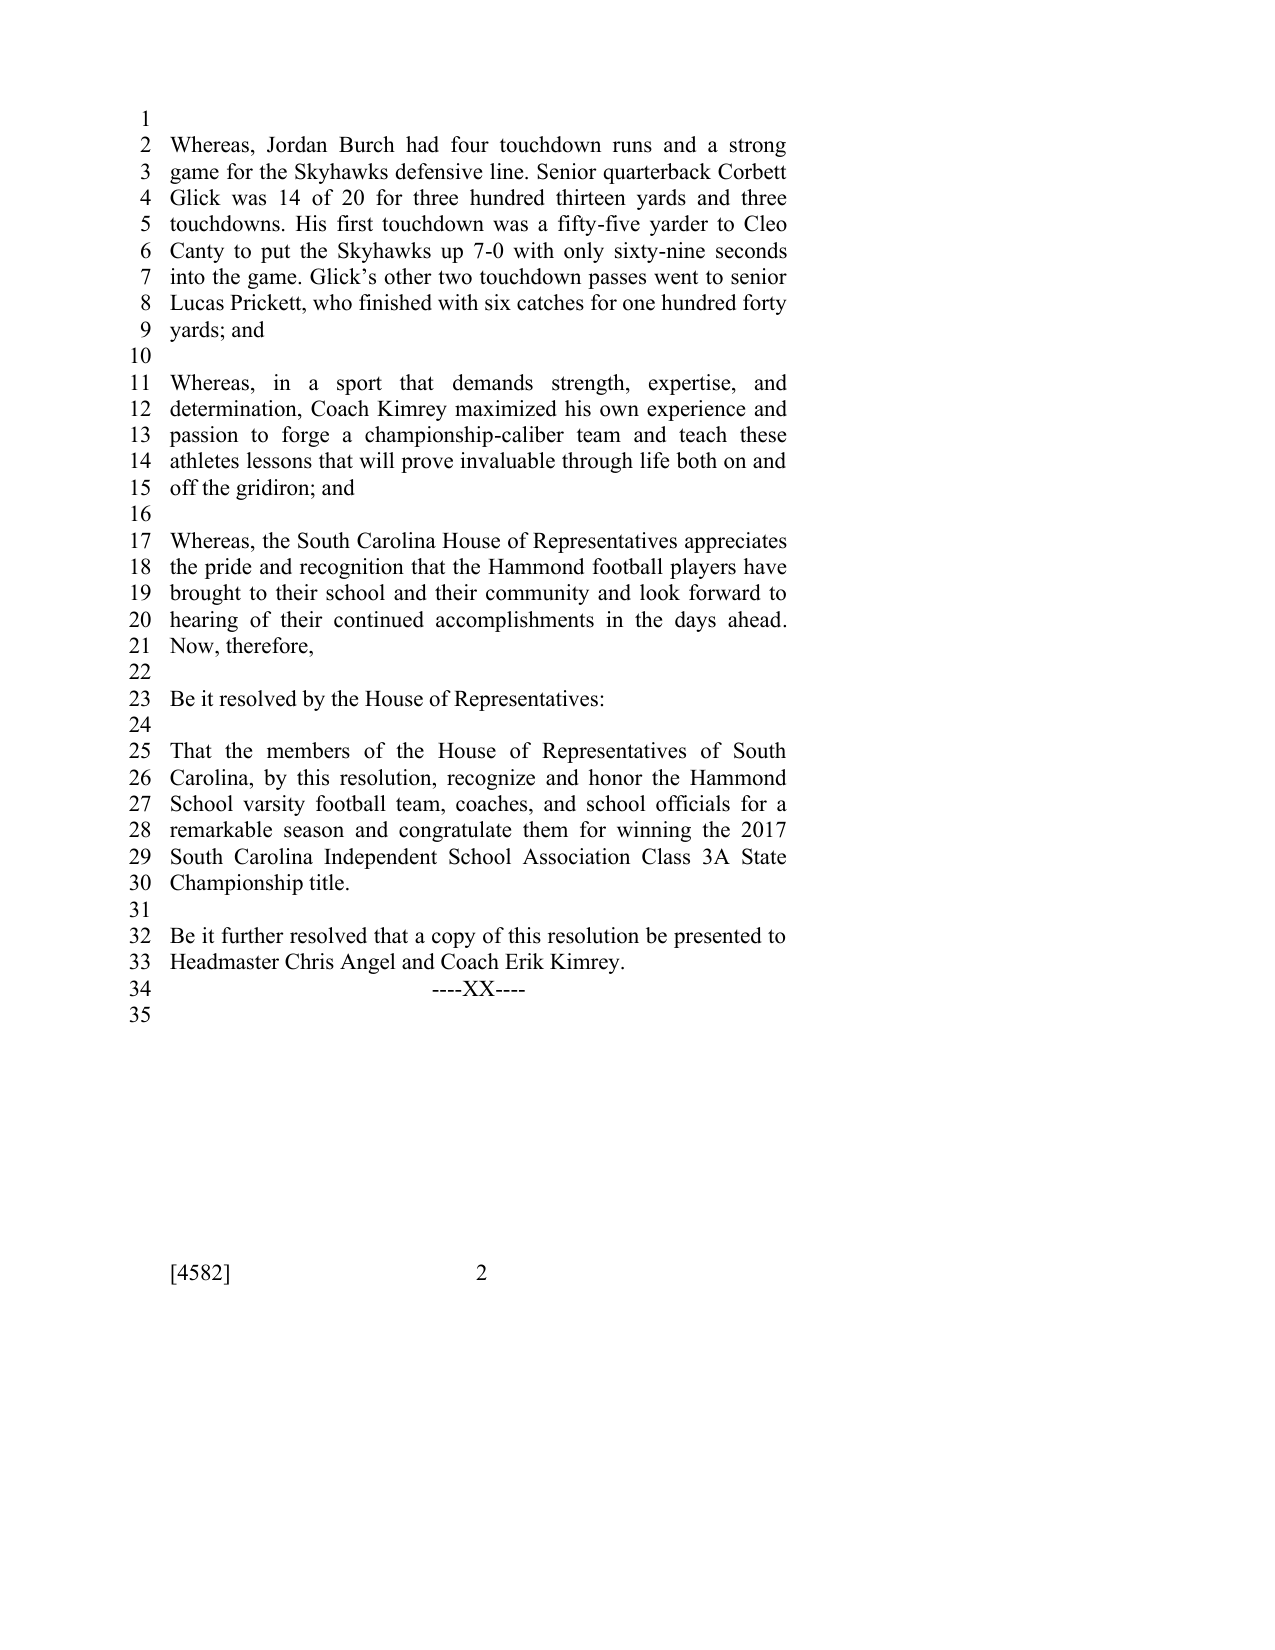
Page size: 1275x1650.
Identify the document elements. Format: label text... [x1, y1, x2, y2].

text That the members of the House of Representatives of South Carolina, by this resolution, recognize and honor the Hammond School varsity football team, coaches, and school officials for a remarkable season and congratulate them for winning the 2017 South Carolina Independent School Association Class 3A State Championship title. [169, 737, 787, 896]
text Whereas, Jordan Burch had four touchdown runs and a strong game for the Skyhawks defensive line. Senior quarterback Corbett Glick was 14 of 20 for three hundred thirteen yards and three touchdowns. His first touchdown was a fifty-five yarder to Cleo Canty to put the Skyhawks up 7-0 with only sixty-nine seconds into the game. Glick’s other two touchdown passes went to senior Lucas Prickett, who finished with six catches for one hundred forty yards; and [169, 131, 787, 342]
text Be it further resolved that a copy of this resolution be presented to Headmaster Chris Angel and Coach Erik Kimrey. [169, 922, 787, 975]
text ----XX---- [169, 975, 787, 1001]
text Be it resolved by the House of Representatives: [169, 685, 787, 711]
text Whereas, the South Carolina House of Representatives appreciates the pride and recognition that the Hammond football players have brought to their school and their community and look forward to hearing of their continued accomplishments in the days ahead. Now, therefore, [169, 527, 787, 658]
text Whereas, in a sport that demands strength, expertise, and determination, Coach Kimrey maximized his own experience and passion to forge a championship-caliber team and teach these athletes lessons that will prove invaluable through life both on and off the gridiron; and [169, 368, 787, 500]
